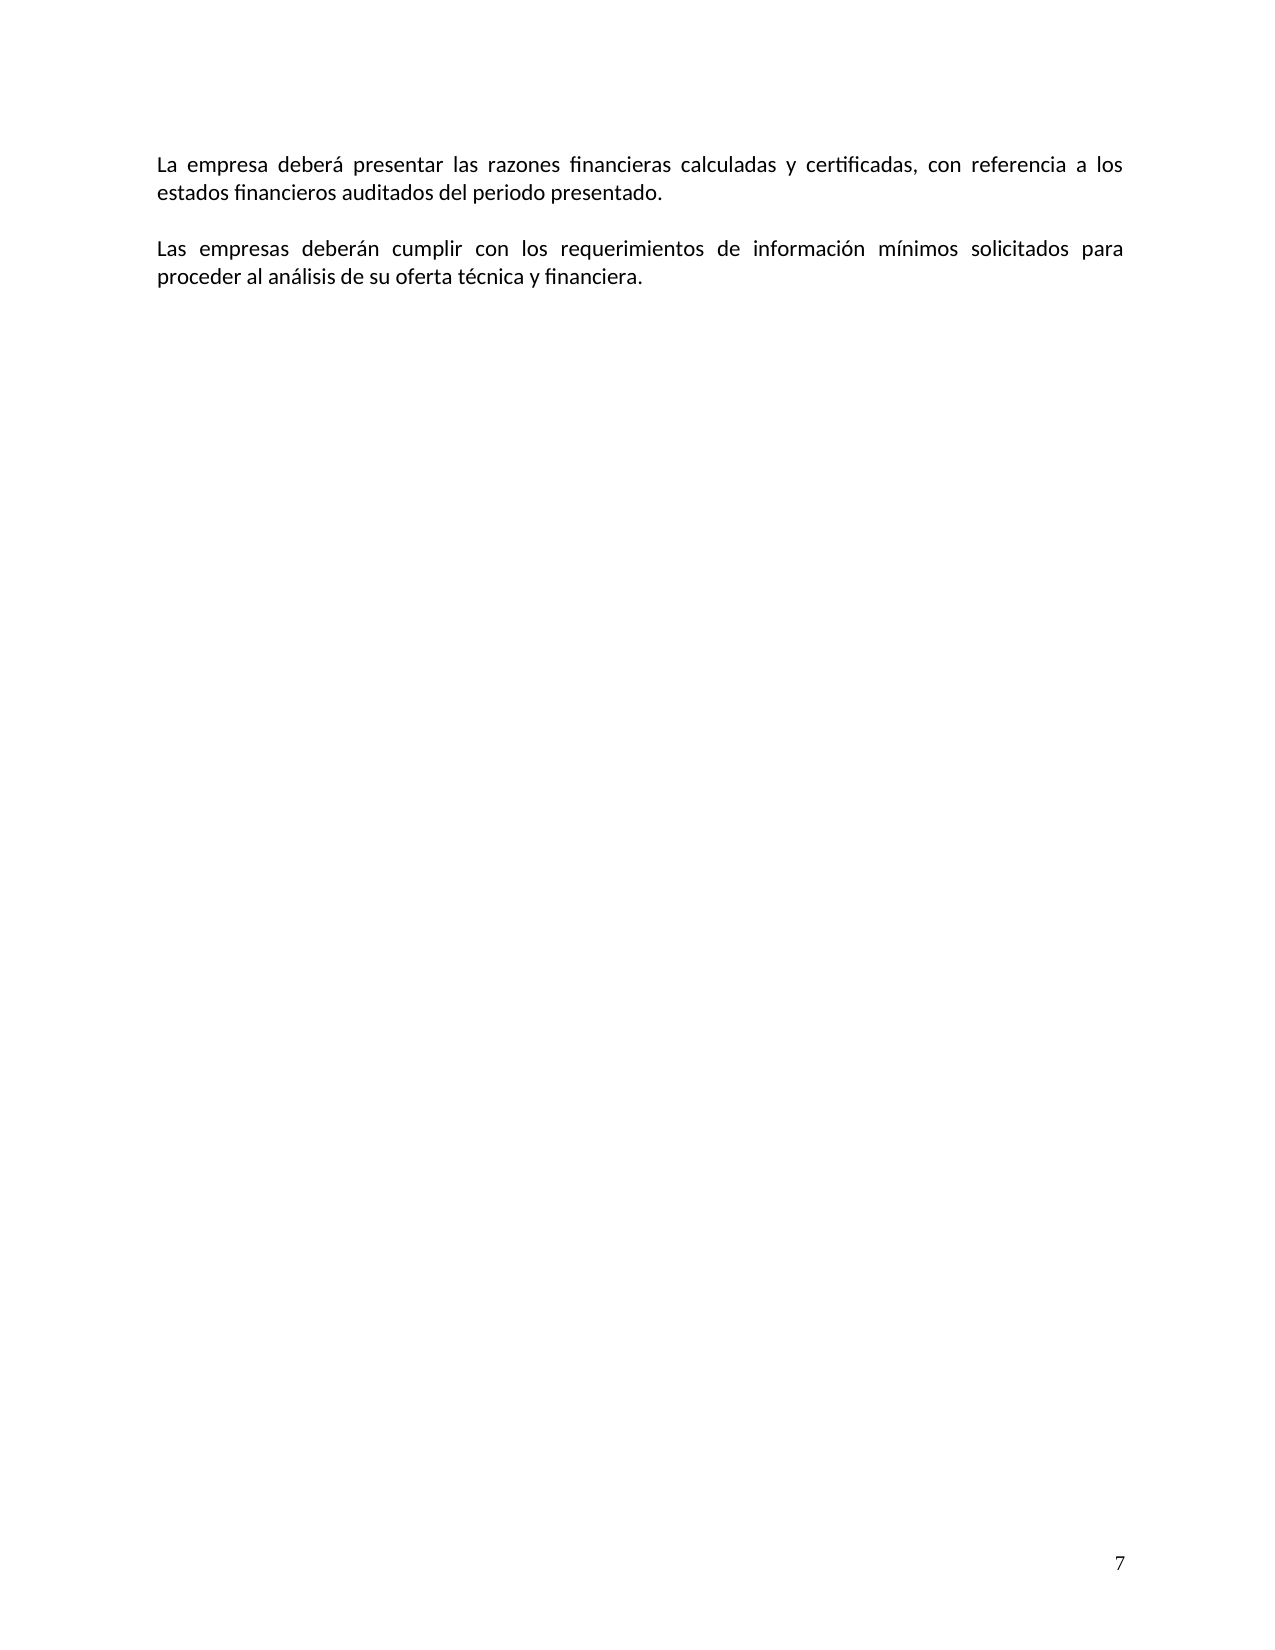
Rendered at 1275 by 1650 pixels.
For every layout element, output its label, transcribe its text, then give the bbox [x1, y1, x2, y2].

list La empresa deberá presentar las razones financieras calculadas y certificadas, con referencia a los estados financieros auditados del periodo presentado. [157, 150, 1125, 206]
list Las empresas deberán cumplir con los requerimientos de información mínimos solicitados para proceder al análisis de su oferta técnica y financiera. [157, 234, 1125, 290]
